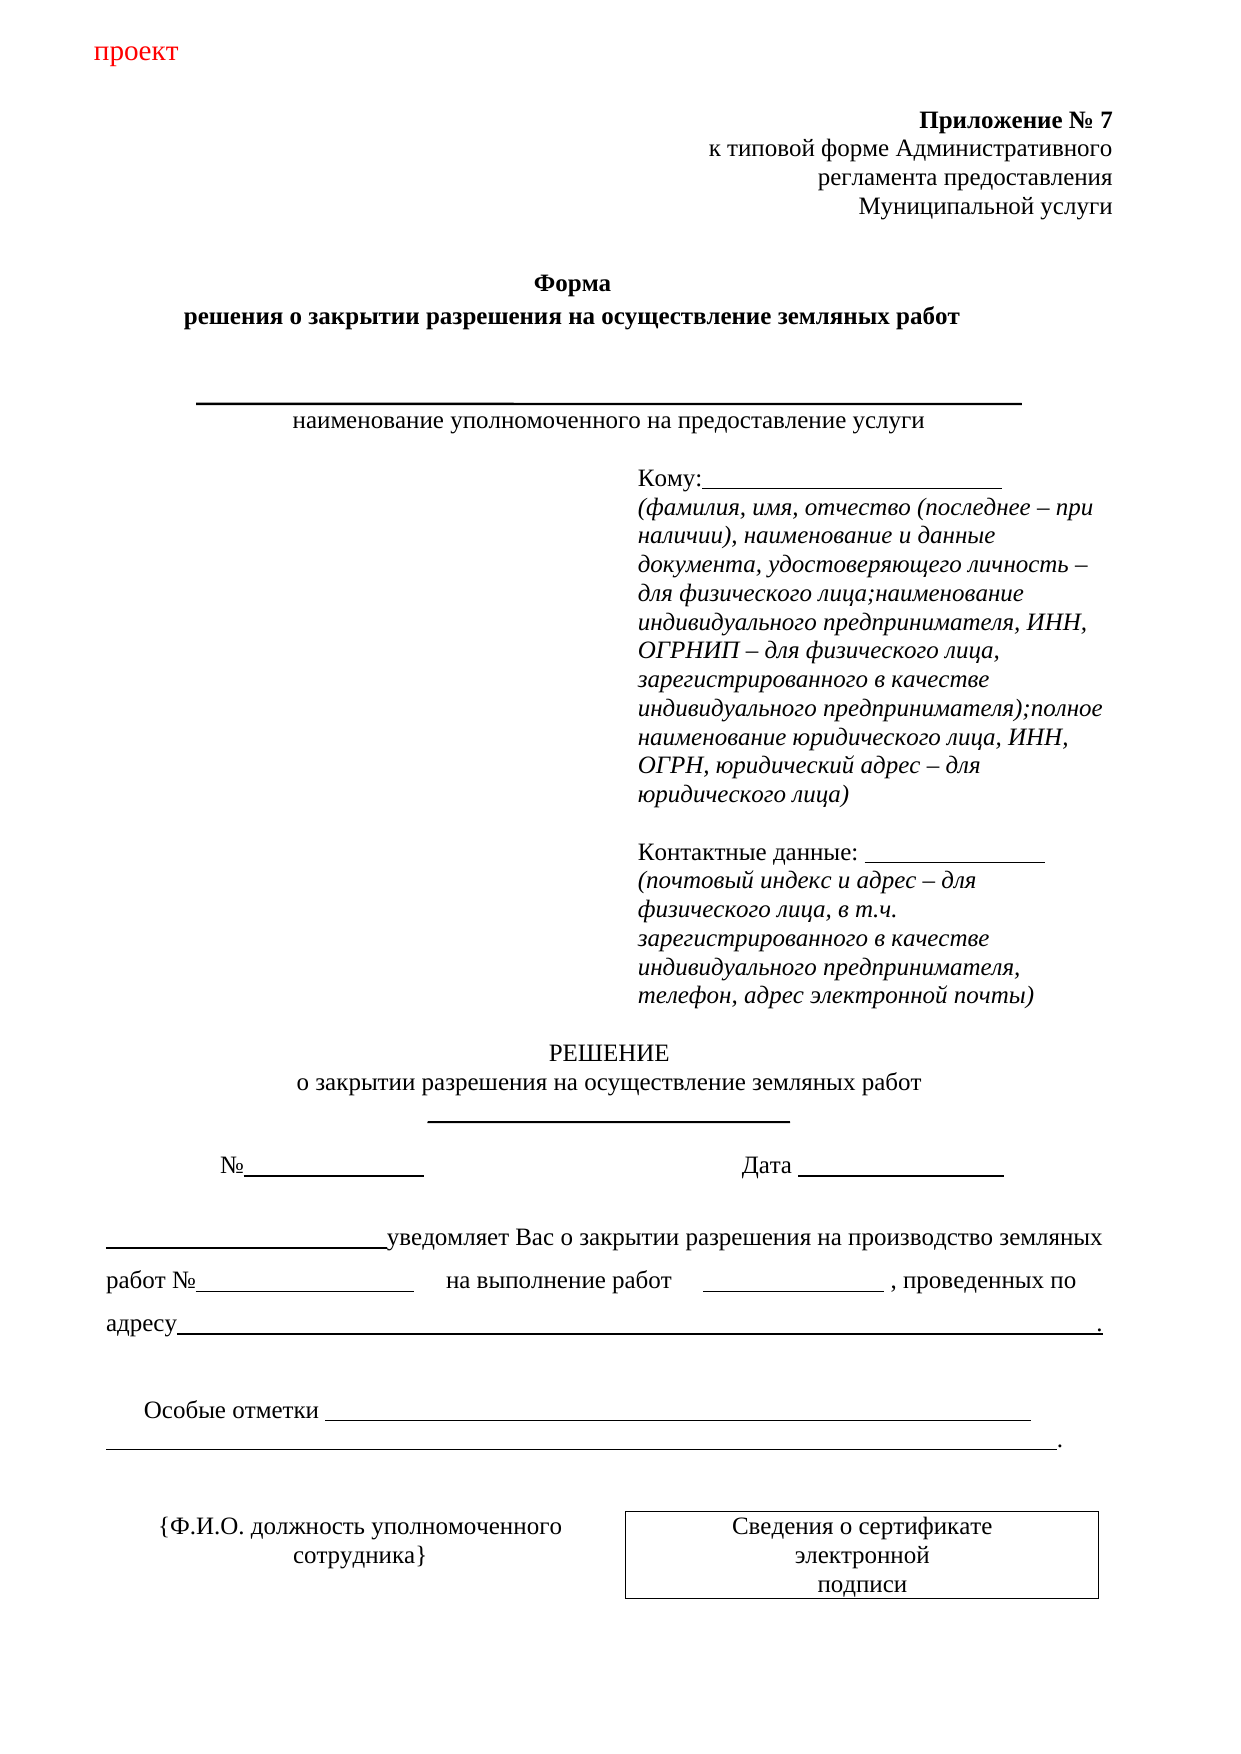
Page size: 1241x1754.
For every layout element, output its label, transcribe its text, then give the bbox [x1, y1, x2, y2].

text Приложение № 7 к типовой форме Административного регламента предоставления Муниципальной услуги [708, 105, 1112, 220]
text наименование уполномоченного на предоставление услуги [172, 398, 1045, 434]
text Особые отметки [94, 1395, 1081, 1424]
text адресу . [106, 1308, 1128, 1337]
text о закрытии разрешения на осуществление земляных работ [173, 1067, 1045, 1095]
text работ № на выполнение работ , проведенных по [106, 1266, 1128, 1294]
subtitle Форма [99, 268, 1045, 297]
text {Ф.И.О. должность уполномоченного сотрудника} [158, 1511, 564, 1568]
text № Дата [96, 1150, 1128, 1179]
text решения о закрытии разрешения на осуществление земляных работ [99, 301, 1045, 330]
text РЕШЕНИЕ [173, 1038, 1045, 1067]
text Контактные данные: (почтовый индекс и адрес – для физического лица, в т.ч. зарегистрированного в качестве индивидуального предпринимателя, телефон, адрес электронной почты) [638, 837, 1046, 1009]
text Кому: (фамилия, имя, отчество (последнее – при наличии), наименование и данные документа, удостоверяющего личность – для физического лица;наименование индивидуального предпринимателя, ИНН, ОГРНИП – для физического лица, зарегистрированного в качестве индивидуального предпринимателя);полное наименование юридического лица, ИНН, ОГРН, юридический адрес – для юридического лица) [638, 463, 1103, 808]
text уведомляет Вас о закрытии разрешения на производство земляных [106, 1222, 1128, 1251]
text . [94, 1424, 1075, 1452]
